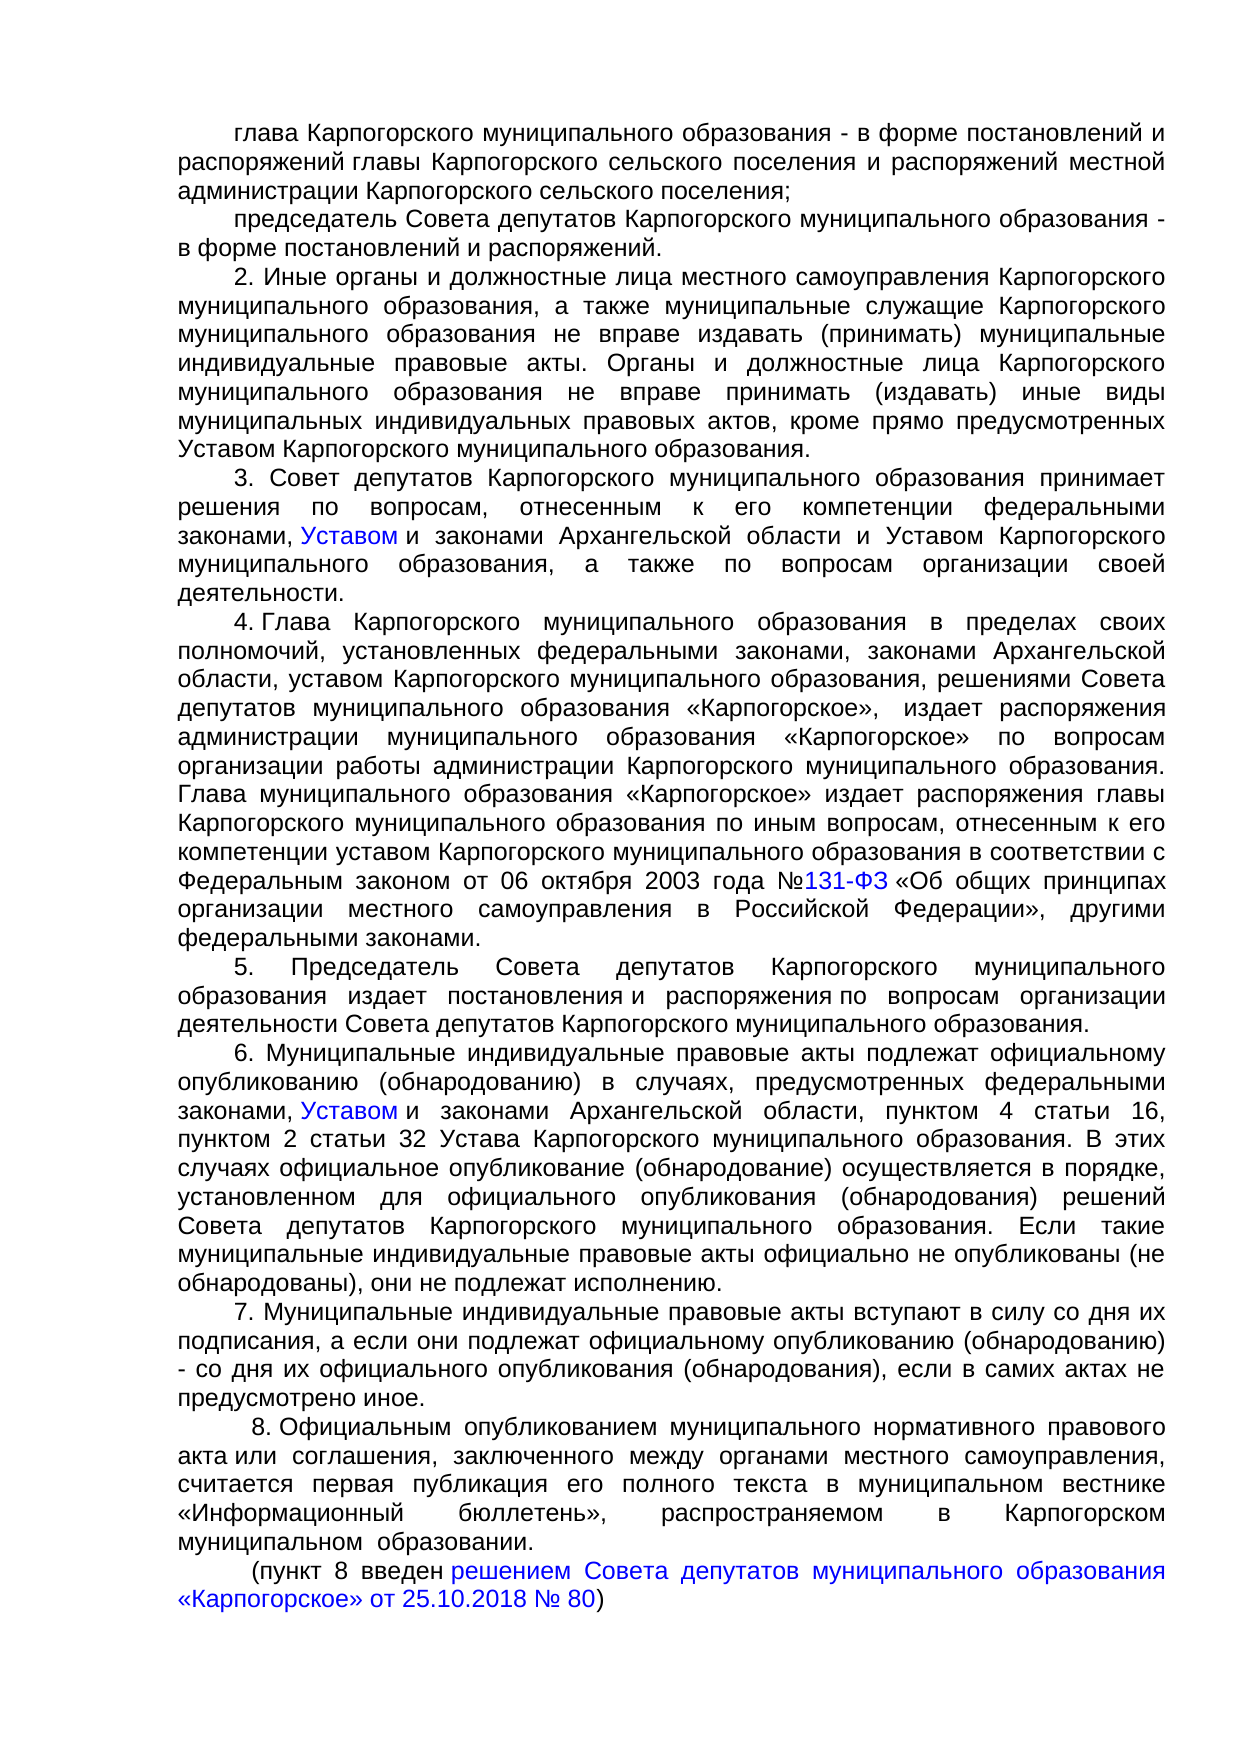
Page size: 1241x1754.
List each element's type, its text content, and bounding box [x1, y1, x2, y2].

text председатель Совета депутатов Карпогорского муниципального образования - в форме постановлений и распоряжений. [177, 204, 1167, 262]
text 3. Совет депутатов Карпогорского муниципального образования принимает решения по вопросам, отнесенным к его компетенции федеральными законами, Уставом и законами Архангельской области и Уставом Карпогорского муниципального образования, а также по вопросам организации своей деятельности. [177, 463, 1167, 607]
text (пункт 8 введен решением Совета депутатов муниципального образования «Карпогорское» от 25.10.2018 № 80) [177, 1556, 1167, 1613]
text 6. Муниципальные индивидуальные правовые акты подлежат официальному опубликованию (обнародованию) в случаях, предусмотренных федеральными законами, Уставом и законами Архангельской области, пунктом 4 статьи 16, пунктом 2 статьи 32 Устава Карпогорского муниципального образования. В этих случаях официальное опубликование (обнародование) осуществляется в порядке, установленном для официального опубликования (обнародования) решений Совета депутатов Карпогорского муниципального образования. Если такие муниципальные индивидуальные правовые акты официально не опубликованы (не обнародованы), они не подлежат исполнению. [177, 1038, 1167, 1297]
text 4. Глава Карпогорского муниципального образования в пределах своих полномочий, установленных федеральными законами, законами Архангельской области, уставом Карпогорского муниципального образования, решениями Совета депутатов муниципального образования «Карпогорское», издает распоряжения администрации муниципального образования «Карпогорское» по вопросам организации работы администрации Карпогорского муниципального образования. Глава муниципального образования «Карпогорское» издает распоряжения главы Карпогорского муниципального образования по иным вопросам, отнесенным к его компетенции уставом Карпогорского муниципального образования в соответствии с Федеральным законом от 06 октября 2003 года №131-ФЗ «Об общих принципах организации местного самоуправления в Российской Федерации», другими федеральными законами. [177, 607, 1167, 952]
text 8. Официальным опубликованием муниципального нормативного правового акта или соглашения, заключенного между органами местного самоуправления, считается первая публикация его полного текста в муниципальном вестнике «Информационный бюллетень», распространяемом в Карпогорском муниципальном образовании. [177, 1412, 1167, 1556]
text глава Карпогорского муниципального образования - в форме постановлений и распоряжений главы Карпогорского сельского поселения и распоряжений местной администрации Карпогорского сельского поселения; [177, 118, 1167, 204]
text 2. Иные органы и должностные лица местного самоуправления Карпогорского муниципального образования, а также муниципальные служащие Карпогорского муниципального образования не вправе издавать (принимать) муниципальные индивидуальные правовые акты. Органы и должностные лица Карпогорского муниципального образования не вправе принимать (издавать) иные виды муниципальных индивидуальных правовых актов, кроме прямо предусмотренных Уставом Карпогорского муниципального образования. [177, 262, 1167, 463]
text 7. Муниципальные индивидуальные правовые акты вступают в силу со дня их подписания, а если они подлежат официальному опубликованию (обнародованию) - со дня их официального опубликования (обнародования), если в самих актах не предусмотрено иное. [177, 1297, 1167, 1412]
text 5. Председатель Совета депутатов Карпогорского муниципального образования издает постановления и распоряжения по вопросам организации деятельности Совета депутатов Карпогорского муниципального образования. [177, 952, 1167, 1038]
